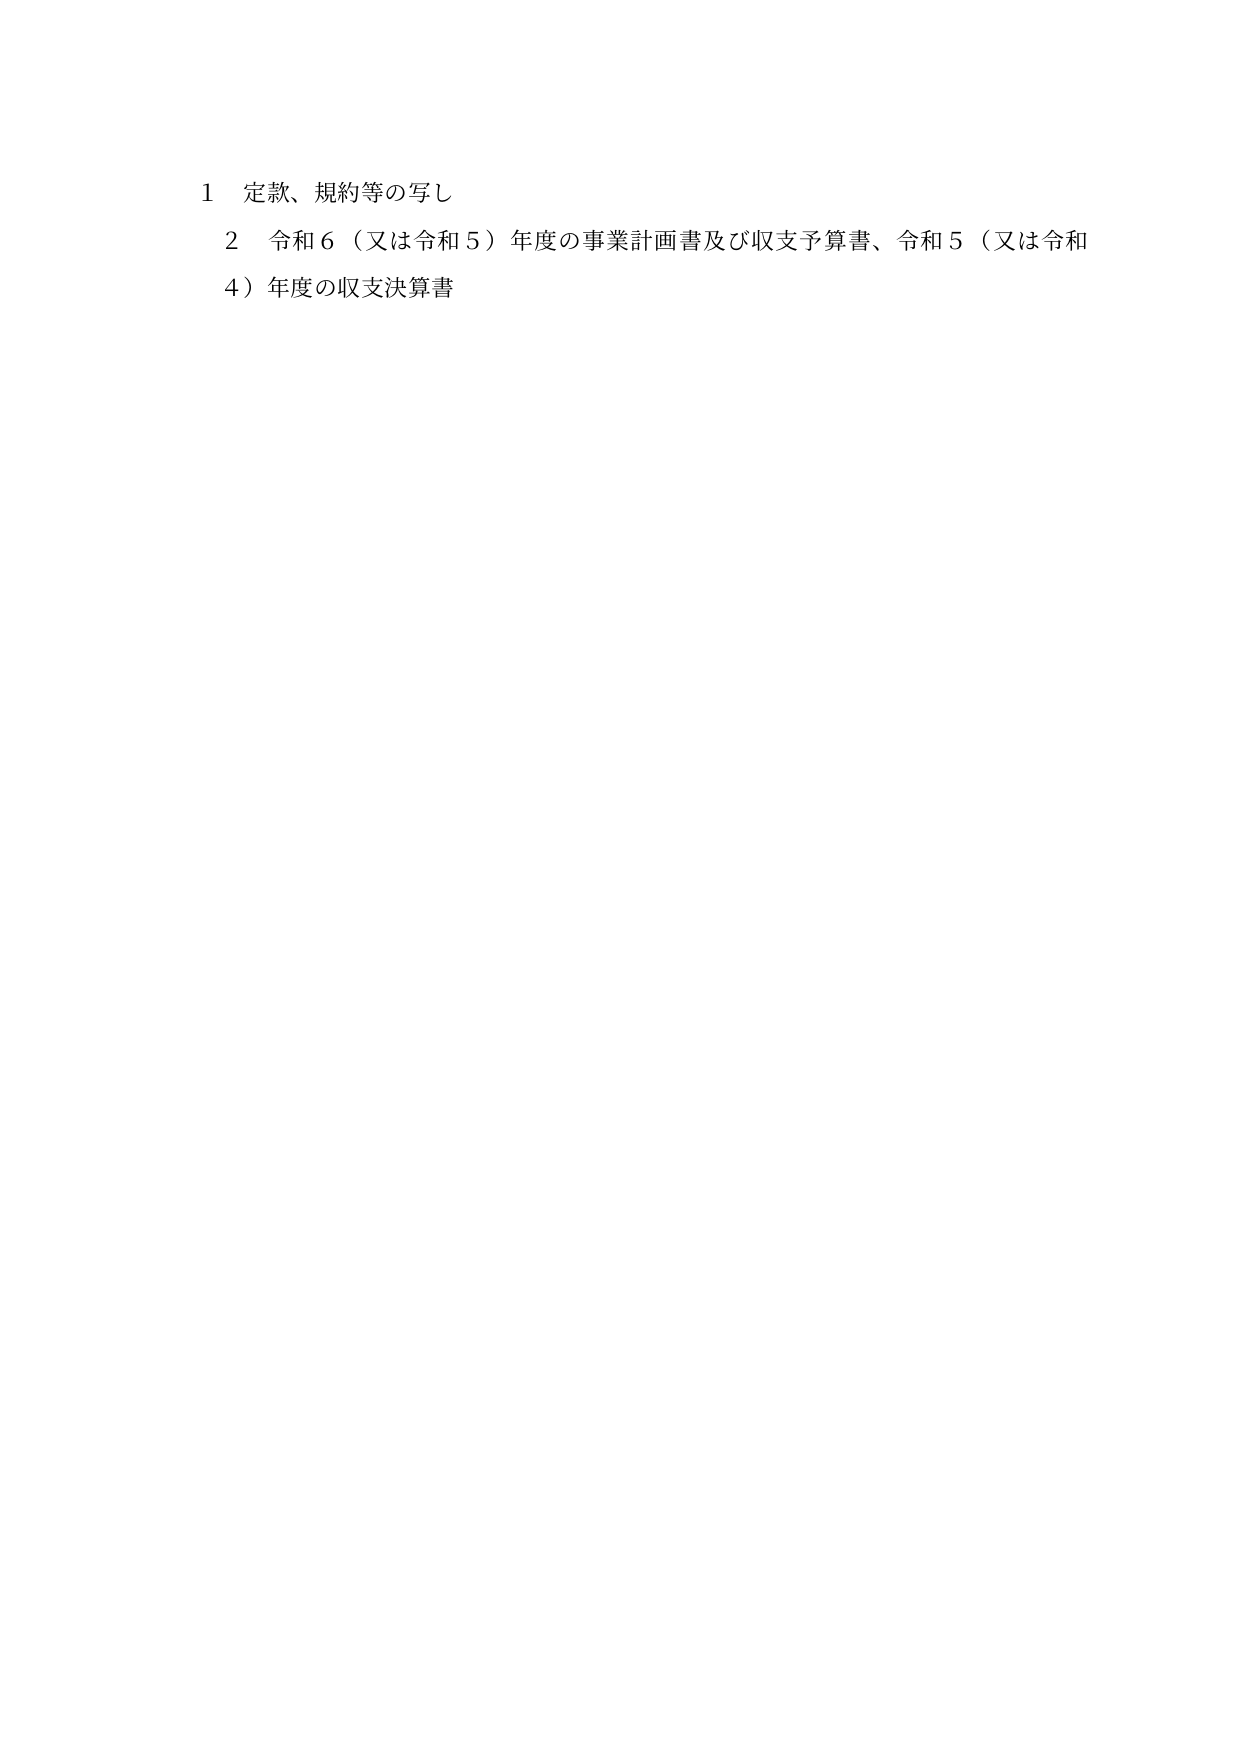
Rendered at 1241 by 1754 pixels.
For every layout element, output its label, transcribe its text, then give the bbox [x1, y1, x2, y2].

text １ 定款、規約等の写し [173, 168, 1091, 216]
text ２ 令和６（又は令和５）年度の事業計画書及び収支予算書、令和５（又は令和４）年度の収支決算書 [196, 216, 1091, 311]
